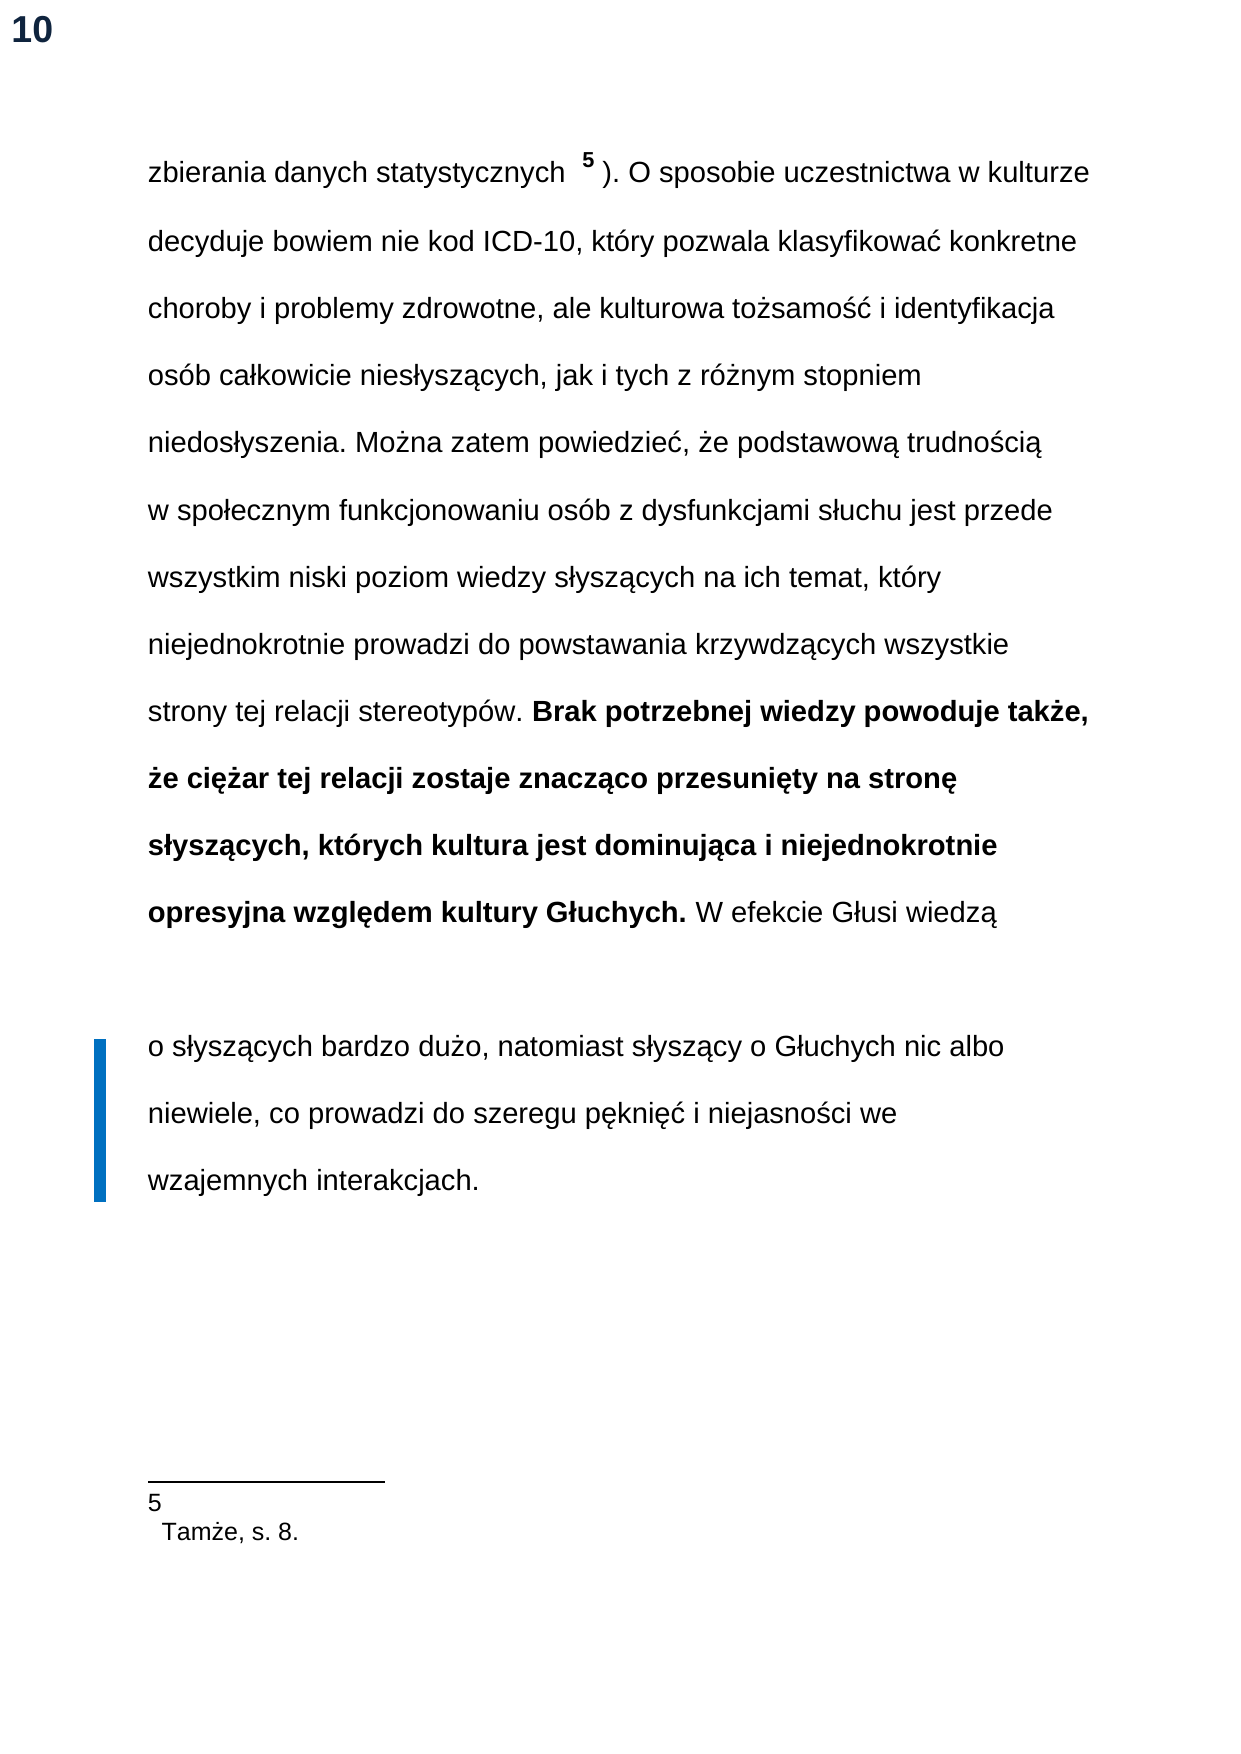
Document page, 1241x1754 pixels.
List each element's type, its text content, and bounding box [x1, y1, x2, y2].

text wzajemnych interakcjach. [148, 1163, 1093, 1197]
text w społecznym funkcjonowaniu osób z dysfunkcjami słuchu jest przede wszystkim niski poziom wiedzy słyszących na ich temat, który niejednokrotnie prowadzi do powstawania krzywdzących wszystkie strony tej relacji stereotypów. Brak potrzebnej wiedzy powoduje także, że ciężar tej relacji zostaje znacząco przesunięty na stronę słyszących, których kultura jest dominująca i niejednokrotnie opresyjna względem kultury Głuchych. W efekcie Głusi wiedzą [148, 493, 1093, 929]
text o słyszących bardzo dużo, natomiast słyszący o Głuchych nic albo niewiele, co prowadzi do szeregu pęknięć i niejasności we [148, 1029, 1093, 1130]
text identyfikuje się ze światem słyszących lub, jak nazywali go niektórzy badani, światem dźwięków. Podstawowym błędem jest zatem traktowanie głuchych i słabosłyszących jako homogenicznej grupy osób, ale także dużym uproszczeniem jest zwykły podział na głuchych i słabosłyszących bazujący wyłącznie na kwestiach medycznych (a to właśnie na ich podstawie budowane są narzędzia do zbierania danych statystycznych ). O sposobie uczestnictwa w kulturze decyduje bowiem nie kod ICD-10, który pozwala klasyfikować konkretne choroby i problemy zdrowotne, ale kulturowa tożsamość i identyfikacja osób całkowicie niesłyszących, jak i tych z różnym stopniem niedosłyszenia. Można zatem powiedzieć, że podstawową trudnością [148, 148, 1093, 459]
